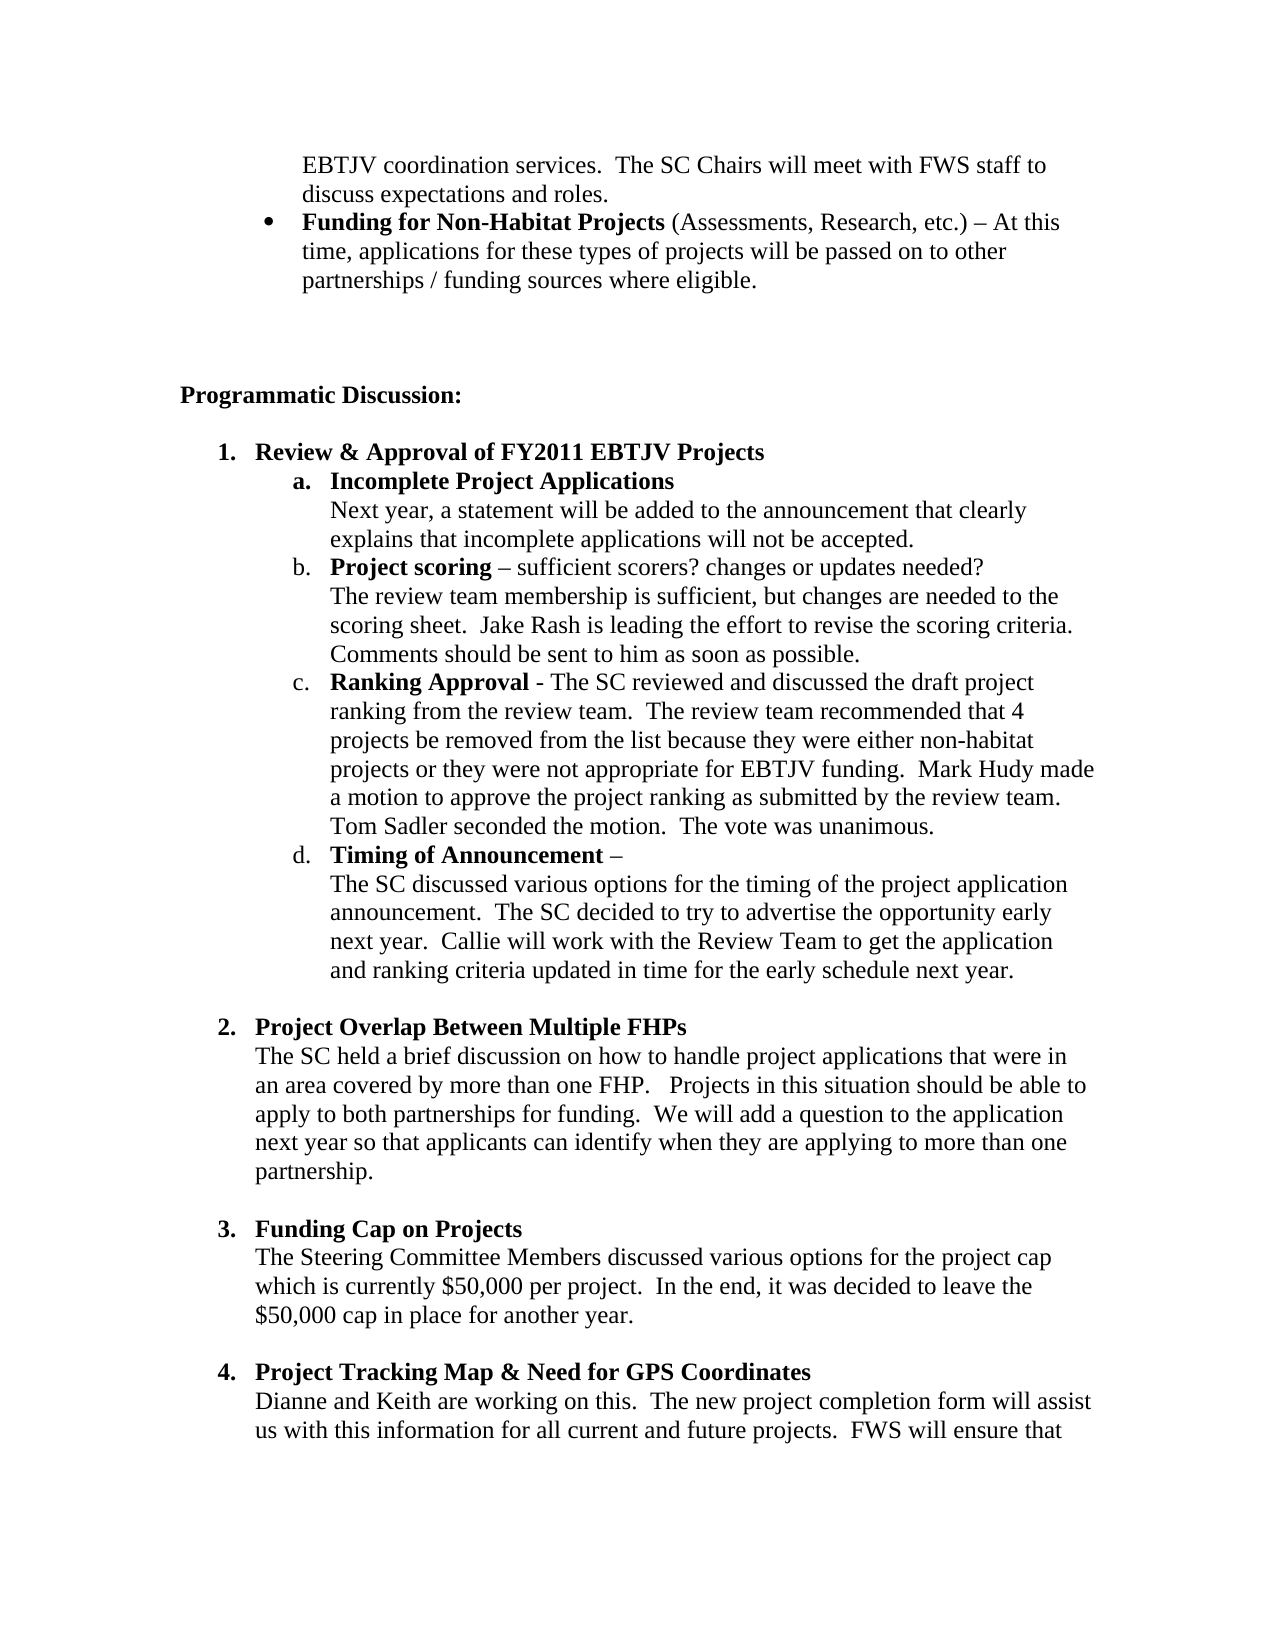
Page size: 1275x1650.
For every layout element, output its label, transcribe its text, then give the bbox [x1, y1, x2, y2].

list Incomplete Project Applications [292, 466, 1095, 495]
text Programmatic Discussion: [180, 380, 1095, 409]
list Funding for Non-Habitat Projects (Assessments, Research, etc.) – At this time, applications for these types of projects will be passed on to other partnerships / funding sources where eligible. [264, 207, 1095, 294]
list Timing of Announcement – [292, 840, 1095, 869]
list Review & Approval of FY2011 EBTJV Projects [217, 437, 1095, 466]
list Project Overlap Between Multiple FHPs [217, 1012, 1095, 1041]
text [255, 1386, 1095, 1444]
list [264, 150, 1095, 207]
text The SC discussed various options for the timing of the project application announcement. The SC decided to try to advertise the opportunity early next year. Callie will work with the Review Team to get the application and ranking criteria updated in time for the early schedule next year. [330, 869, 1095, 984]
list Funding Cap on Projects [217, 1214, 1095, 1242]
list Next year, a statement will be added to the announcement that clearly explains that incomplete applications will not be accepted. [330, 495, 1095, 552]
list The SC held a brief discussion on how to handle project applications that were in an area covered by more than one FHP. Projects in this situation should be able to apply to both partnerships for funding. We will add a question to the application next year so that applicants can identify when they are applying to more than one partnership. [255, 1041, 1095, 1185]
list Project scoring – sufficient scorers? changes or updates needed? [292, 552, 1095, 581]
list Project Tracking Map & Need for GPS Coordinates [217, 1357, 1095, 1386]
list The review team membership is sufficient, but changes are needed to the scoring sheet. Jake Rash is leading the effort to revise the scoring criteria. Comments should be sent to him as soon as possible. [330, 581, 1095, 667]
list Ranking Approval - The SC reviewed and discussed the draft project ranking from the review team. The review team recommended that 4 projects be removed from the list because they were either non-habitat projects or they were not appropriate for EBTJV funding. Mark Hudy made a motion to approve the project ranking as submitted by the review team. Tom Sadler seconded the motion. The vote was unanimous. [292, 667, 1095, 840]
list The Steering Committee Members discussed various options for the project cap which is currently $50,000 per project. In the end, it was decided to leave the $50,000 cap in place for another year. [255, 1242, 1095, 1329]
